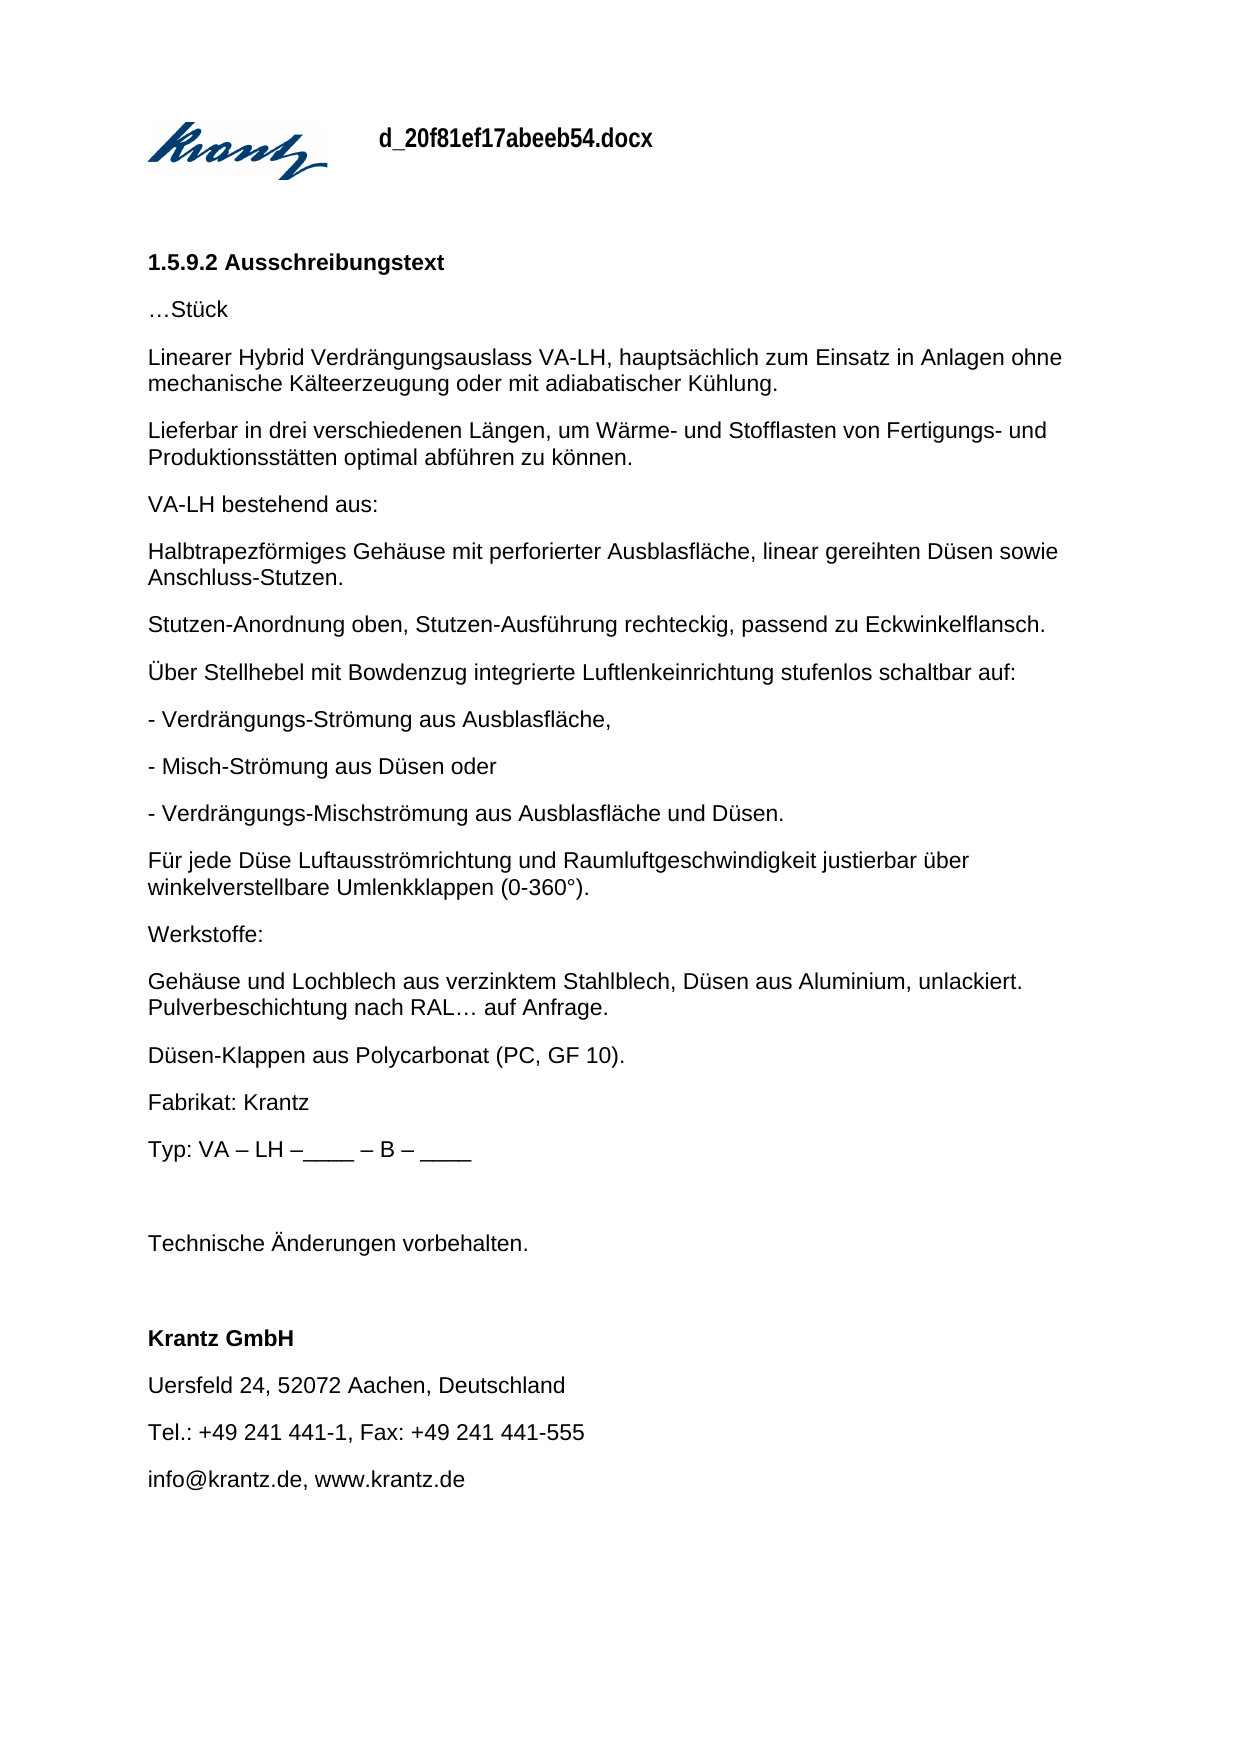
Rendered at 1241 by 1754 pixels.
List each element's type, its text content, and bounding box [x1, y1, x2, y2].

text info@krantz.de, www.krantz.de [148, 1466, 1093, 1493]
text …Stück [148, 296, 1093, 323]
text Tel.: +49 241 441-1, Fax: +49 241 441-555 [148, 1419, 1093, 1445]
text Werkstoffe: [148, 921, 1093, 947]
text - Verdrängungs-Mischströmung aus Ausblasfläche und Düsen. [148, 800, 1093, 826]
text - Misch-Strömung aus Düsen oder [148, 753, 1093, 779]
picture [147, 122, 328, 180]
text VA-LH bestehend aus: [148, 491, 1093, 517]
text Lieferbar in drei verschiedenen Längen, um Wärme- und Stofflasten von Fertigungs- und Produktionsstätten optimal abführen zu können. [148, 417, 1093, 470]
text Düsen-Klappen aus Polycarbonat (PC, GF 10). [148, 1042, 1093, 1068]
text Halbtrapezförmiges Gehäuse mit perforierter Ausblasfläche, linear gereihten Düsen sowie Anschluss-Stutzen. [148, 538, 1093, 591]
text Krantz GmbH [148, 1325, 1093, 1351]
text 1.5.9.2 Ausschreibungstext [148, 249, 1093, 276]
text Über Stellhebel mit Bowdenzug integrierte Luftlenkeinrichtung stufenlos schaltbar auf: [148, 658, 1093, 685]
text Technische Änderungen vorbehalten. [148, 1230, 1093, 1257]
text - Verdrängungs-Strömung aus Ausblasfläche, [148, 706, 1093, 732]
text Gehäuse und Lochblech aus verzinktem Stahlblech, Düsen aus Aluminium, unlackiert. Pulverbeschichtung nach RAL… auf Anfrage. [148, 968, 1093, 1021]
text Typ: VA – LH –____ – B – ____ [148, 1136, 1093, 1162]
text Stutzen-Anordnung oben, Stutzen-Ausführung rechteckig, passend zu Eckwinkelflansch. [148, 611, 1093, 638]
text Fabrikat: Krantz [148, 1089, 1093, 1115]
text Für jede Düse Luftausströmrichtung und Raumluftgeschwindigkeit justierbar über winkelverstellbare Umlenkklappen (0-360°). [148, 847, 1093, 900]
text Uersfeld 24, 52072 Aachen, Deutschland [148, 1372, 1093, 1398]
text Linearer Hybrid Verdrängungsauslass VA-LH, hauptsächlich zum Einsatz in Anlagen ohne mechanische Kälteerzeugung oder mit adiabatischer Kühlung. [148, 343, 1093, 396]
